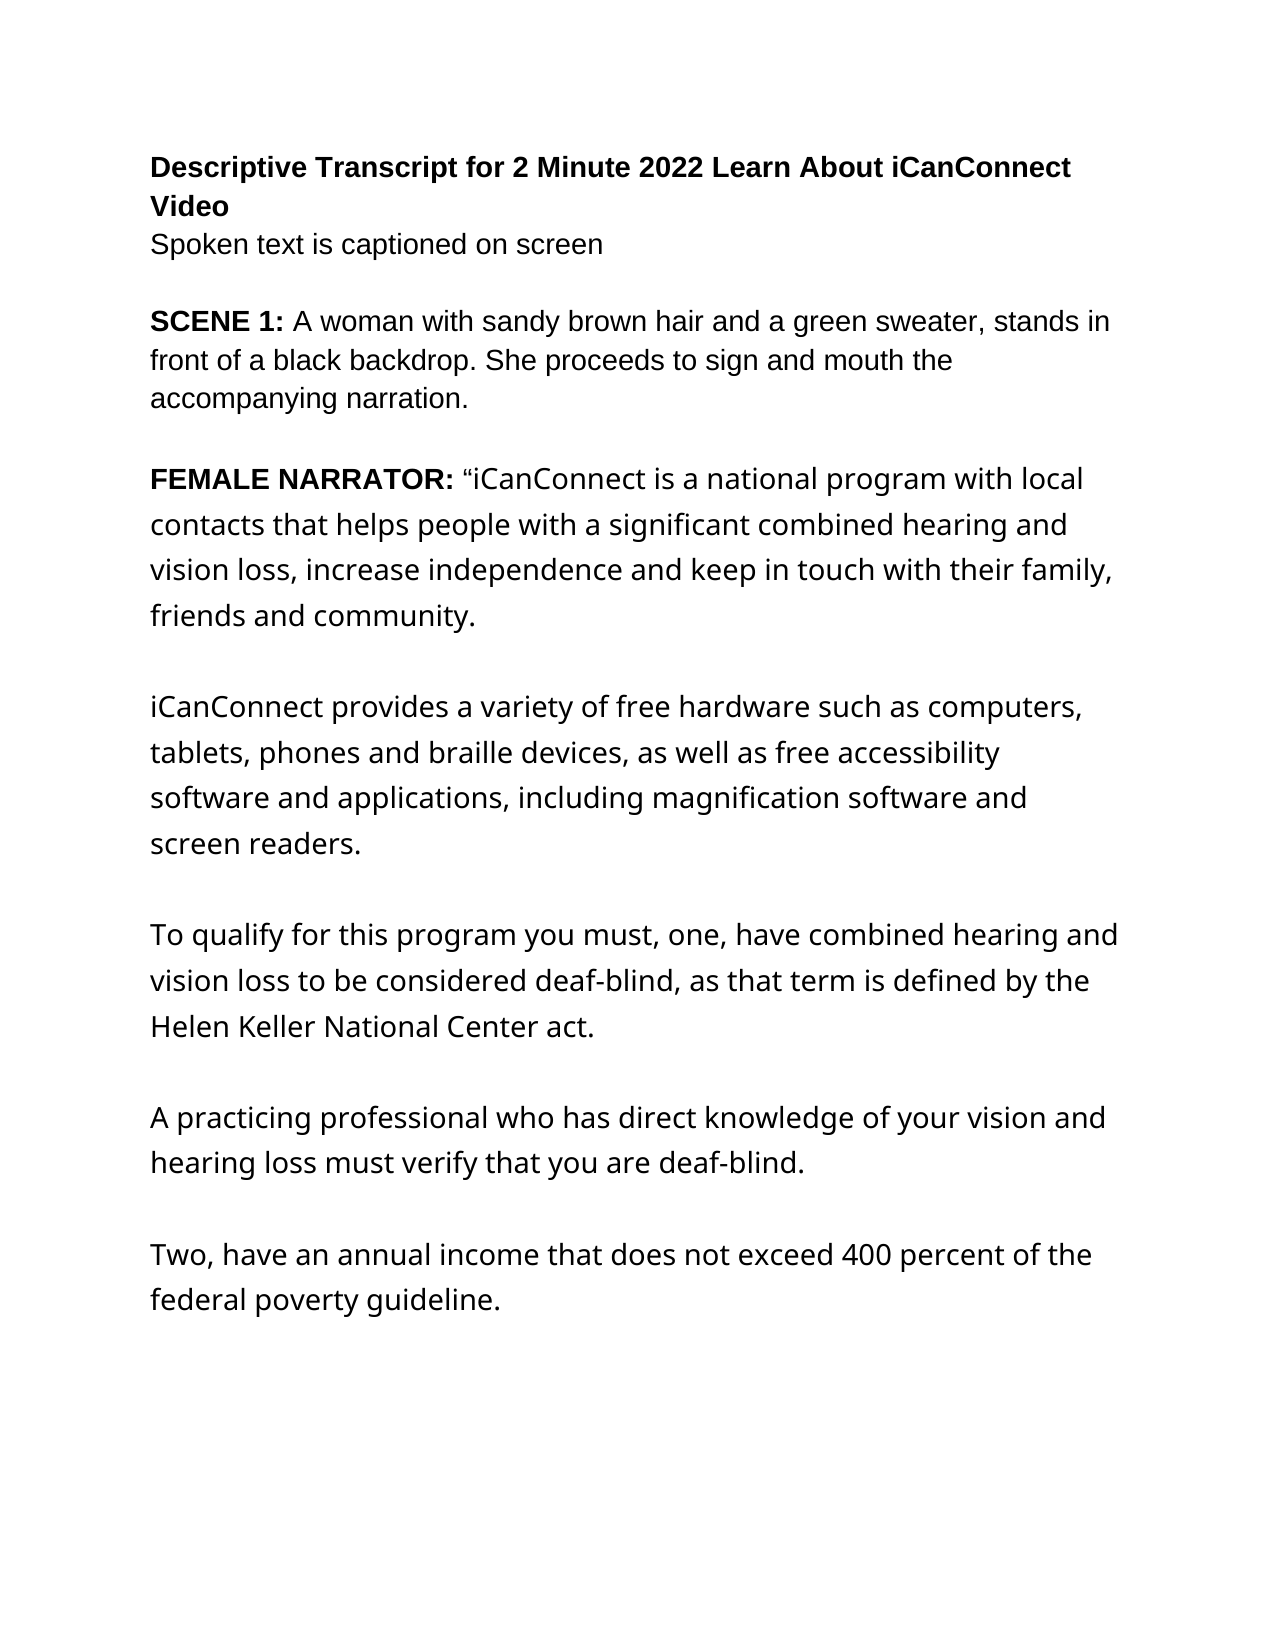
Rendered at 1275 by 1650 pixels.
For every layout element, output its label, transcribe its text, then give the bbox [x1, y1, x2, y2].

text Descriptive Transcript for 2 Minute 2022 Learn About iCanConnect Video [150, 150, 1125, 222]
text iCanConnect provides a variety of free hardware such as computers, tablets, phones and braille devices, as well as free accessibility software and applications, including magnification software and screen readers. [150, 686, 1125, 863]
text A practicing professional who has direct knowledge of your vision and hearing loss must verify that you are deaf-blind. [150, 1097, 1125, 1182]
text FEMALE NARRATOR: “iCanConnect is a national program with local contacts that helps people with a significant combined hearing and vision loss, increase independence and keep in touch with their family, friends and community. [150, 458, 1125, 635]
text SCENE 1: A woman with sandy brown hair and a green sweater, stands in front of a black backdrop. She proceeds to sign and mouth the accompanying narration. [150, 304, 1125, 415]
text Two, have an annual income that does not exceed 400 percent of the federal poverty guideline. [150, 1234, 1125, 1319]
text To qualify for this program you must, one, have combined hearing and vision loss to be considered deaf-blind, as that term is defined by the Helen Keller National Center act. [150, 914, 1125, 1046]
text Spoken text is captioned on screen [150, 227, 1125, 261]
